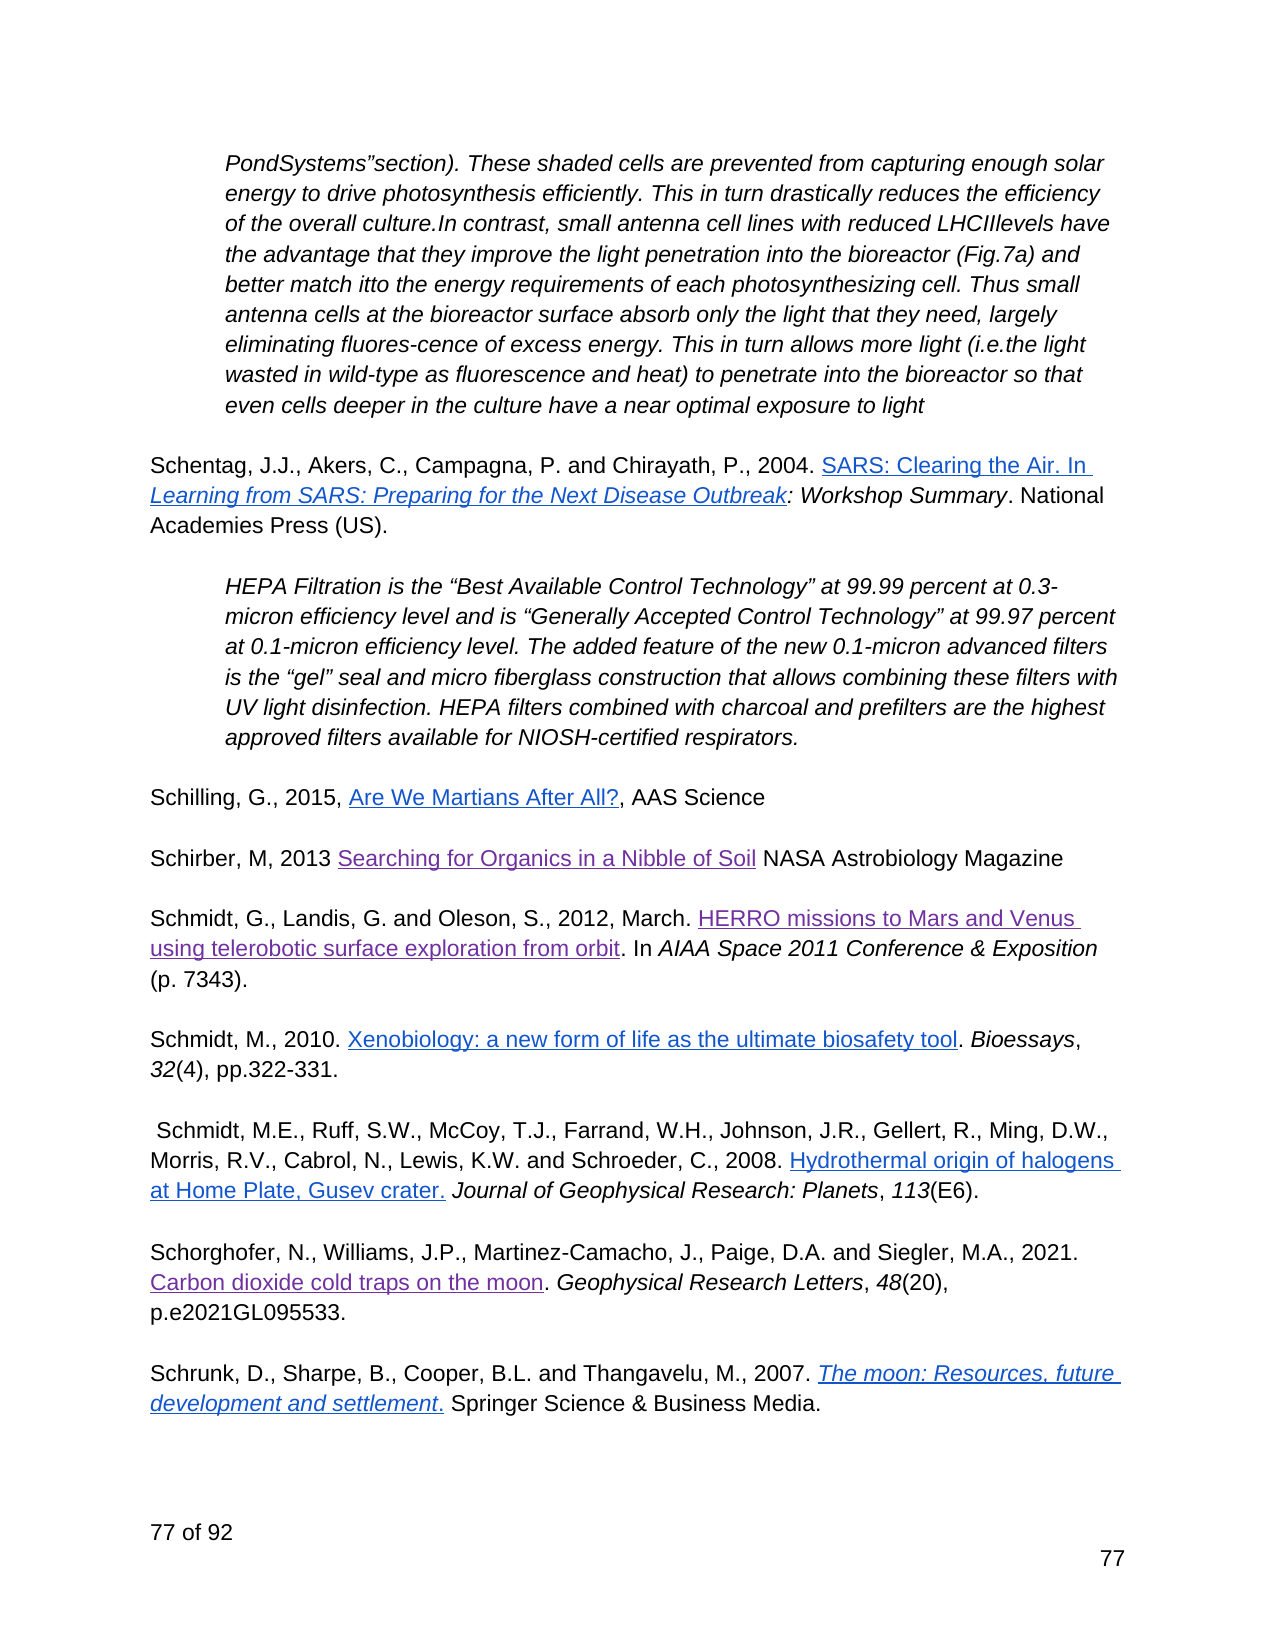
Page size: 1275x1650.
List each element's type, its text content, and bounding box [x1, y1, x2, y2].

text HEPA Filtration is the “Best Available Control Technology” at 99.99 percent at 0.3-micron efficiency level and is “Generally Accepted Control Technology” at 99.97 percent at 0.1-micron efficiency level. The added feature of the new 0.1-micron advanced filters is the “gel” seal and micro fiberglass construction that allows combining these filters with UV light disinfection. HEPA filters combined with charcoal and prefilters are the highest approved filters available for NIOSH-certified respirators. [225, 573, 1125, 750]
text Schentag, J.J., Akers, C., Campagna, P. and Chirayath, P., 2004. SARS: Clearing the Air. In Learning from SARS: Preparing for the Next Disease Outbreak: Workshop Summary. National Academies Press (US). [150, 452, 1125, 539]
text Schorghofer, N., Williams, J.P., Martinez‐Camacho, J., Paige, D.A. and Siegler, M.A., 2021. Carbon dioxide cold traps on the moon. Geophysical Research Letters, 48(20), p.e2021GL095533. [150, 1237, 1125, 1326]
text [225, 150, 1125, 418]
text Schilling, G., 2015, Are We Martians After All?, AAS Science [150, 784, 1125, 811]
text Schirber, M, 2013 Searching for Organics in a Nibble of Soil NASA Astrobiology Magazine [150, 845, 1125, 871]
text Schrunk, D., Sharpe, B., Cooper, B.L. and Thangavelu, M., 2007. The moon: Resources, future development and settlement. Springer Science & Business Media. [150, 1359, 1125, 1416]
text Schmidt, M.E., Ruff, S.W., McCoy, T.J., Farrand, W.H., Johnson, J.R., Gellert, R., Ming, D.W., Morris, R.V., Cabrol, N., Lewis, K.W. and Schroeder, C., 2008. Hydrothermal origin of halogens at Home Plate, Gusev crater. Journal of Geophysical Research: Planets, 113(E6). [150, 1086, 1125, 1203]
text Schmidt, G., Landis, G. and Oleson, S., 2012, March. HERRO missions to Mars and Venus using telerobotic surface exploration from orbit. In AIAA Space 2011 Conference & Exposition (p. 7343). [150, 905, 1125, 992]
text Schmidt, M., 2010. Xenobiology: a new form of life as the ultimate biosafety tool. Bioessays, 32(4), pp.322-331. [150, 1026, 1125, 1083]
